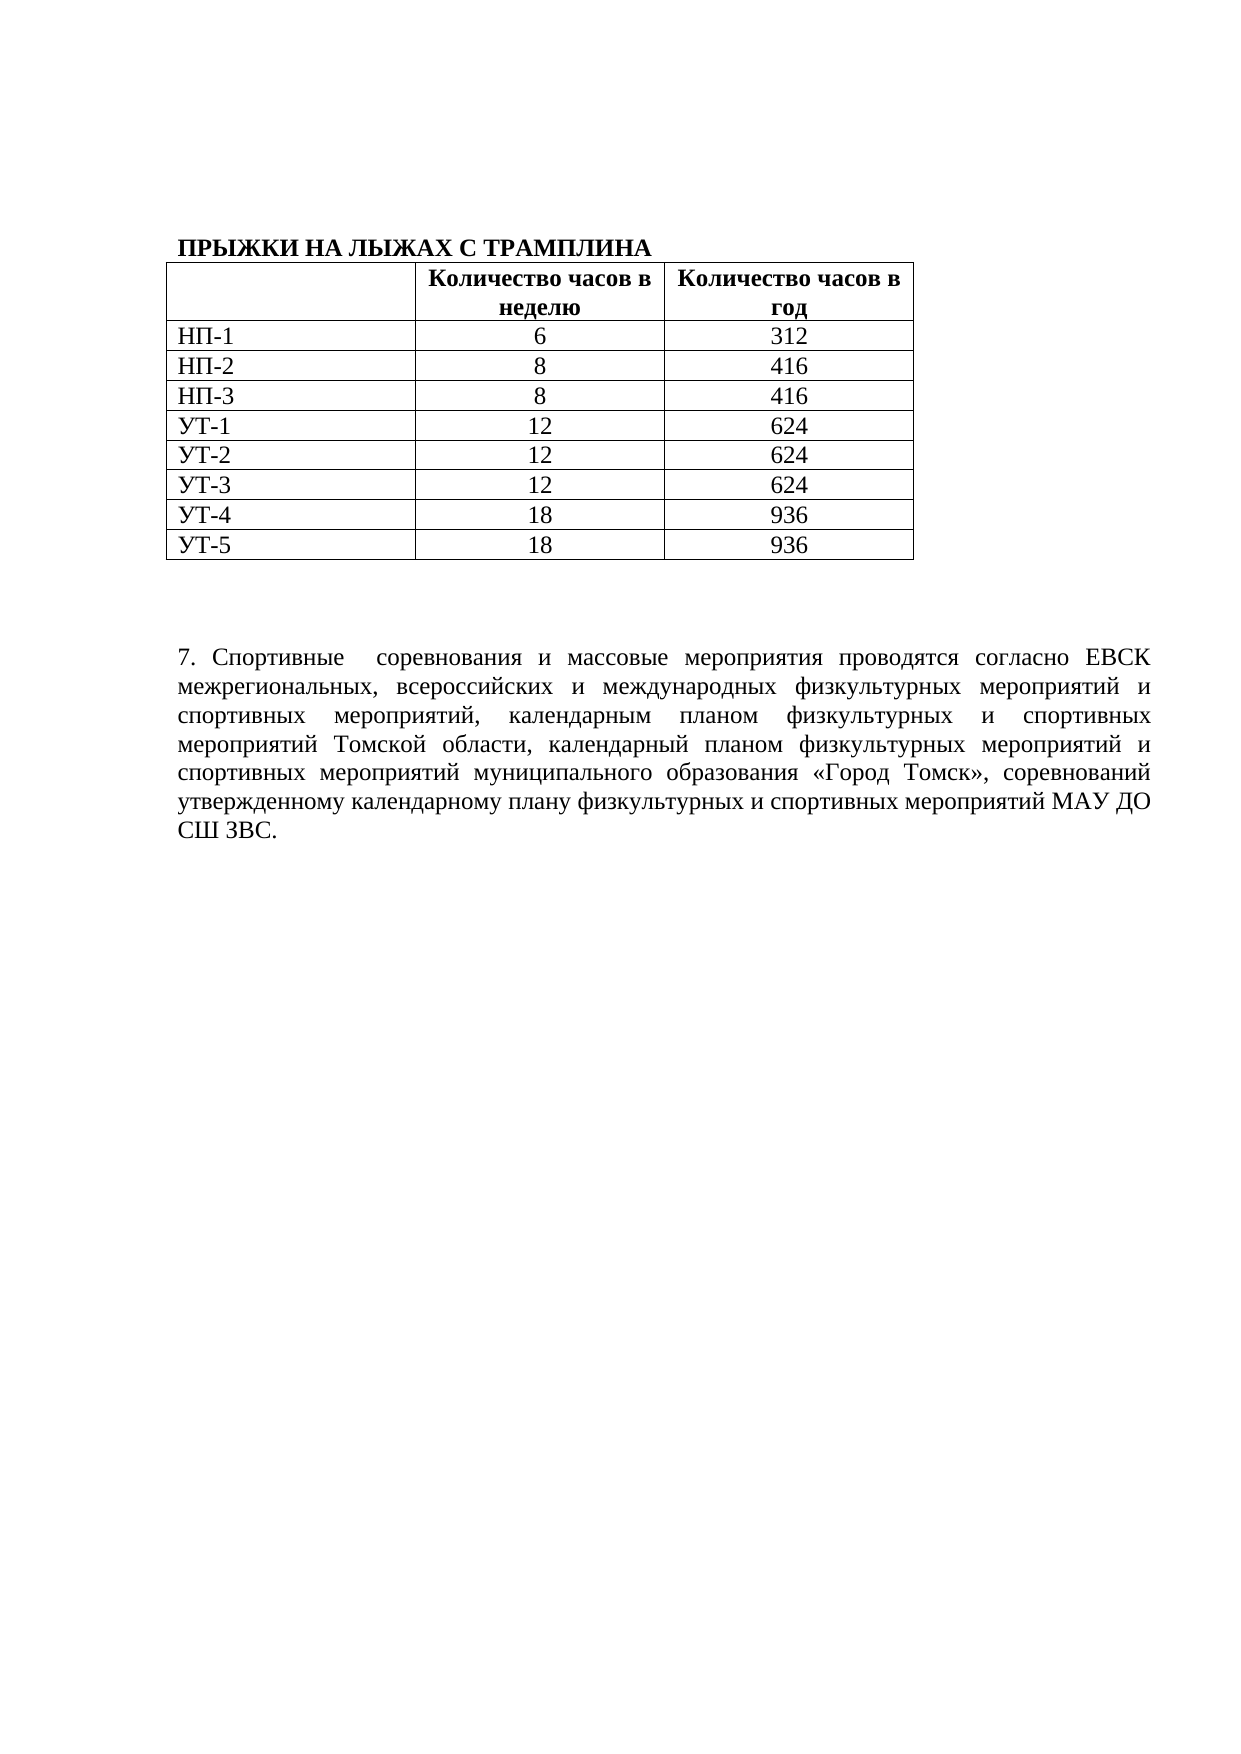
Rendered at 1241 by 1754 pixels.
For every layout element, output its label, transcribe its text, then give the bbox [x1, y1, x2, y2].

table_cell 12 [416, 441, 664, 469]
text 7. Спортивные соревнования и массовые мероприятия проводятся согласно ЕВСК межрегиональных, всероссийских и международных физкультурных мероприятий и спортивных мероприятий, календарным планом физкультурных и спортивных мероприятий Томской области, календарный планом физкультурных мероприятий и спортивных мероприятий муниципального образования «Город Томск», соревнований утвержденному календарному плану физкультурных и спортивных мероприятий МАУ ДО СШ ЗВС. [177, 700, 1152, 844]
table_cell 18 [416, 530, 664, 559]
table_cell 12 [416, 470, 664, 499]
table_cell 936 [665, 530, 913, 559]
table_header Количество часов в год [665, 263, 913, 320]
table_cell 8 [416, 351, 664, 380]
table_cell 416 [665, 381, 913, 410]
table_cell 312 [665, 321, 913, 350]
table_cell УТ-4 [167, 500, 415, 529]
table_cell УТ-3 [167, 470, 415, 499]
table_cell 624 [665, 441, 913, 469]
table_cell 8 [416, 381, 664, 410]
table_cell 12 [416, 411, 664, 439]
table_cell 936 [665, 500, 913, 529]
table_cell 624 [665, 470, 913, 499]
table_header [167, 263, 415, 320]
table_header Количество часов в неделю [416, 263, 664, 320]
table_cell 624 [665, 411, 913, 439]
table_cell 18 [416, 500, 664, 529]
table_cell НП-3 [167, 381, 415, 410]
text ПРЫЖКИ НА ЛЫЖАХ С ТРАМПЛИНА [177, 233, 1152, 262]
table_cell НП-1 [167, 321, 415, 350]
table_cell 416 [665, 351, 913, 380]
table_cell НП-2 [167, 351, 415, 380]
table_cell УТ-5 [167, 530, 415, 559]
table_cell УТ-2 [167, 441, 415, 469]
table_cell 6 [416, 321, 664, 350]
text 7. Спортивные соревнования и массовые мероприятия проводятся согласно ЕВСК межрегиональных, всероссийских и международных физкультурных мероприятий и спортивных мероприятий, календарным планом физкультурных и спортивных мероприятий Томской области, календарный планом физкультурных мероприятий и спортивных мероприятий муниципального образования «Город Томск», соревнований утвержденному календарному плану физкультурных и спортивных мероприятий МАУ ДО СШ ЗВС. [177, 642, 1152, 671]
table_cell УТ-1 [167, 411, 415, 439]
